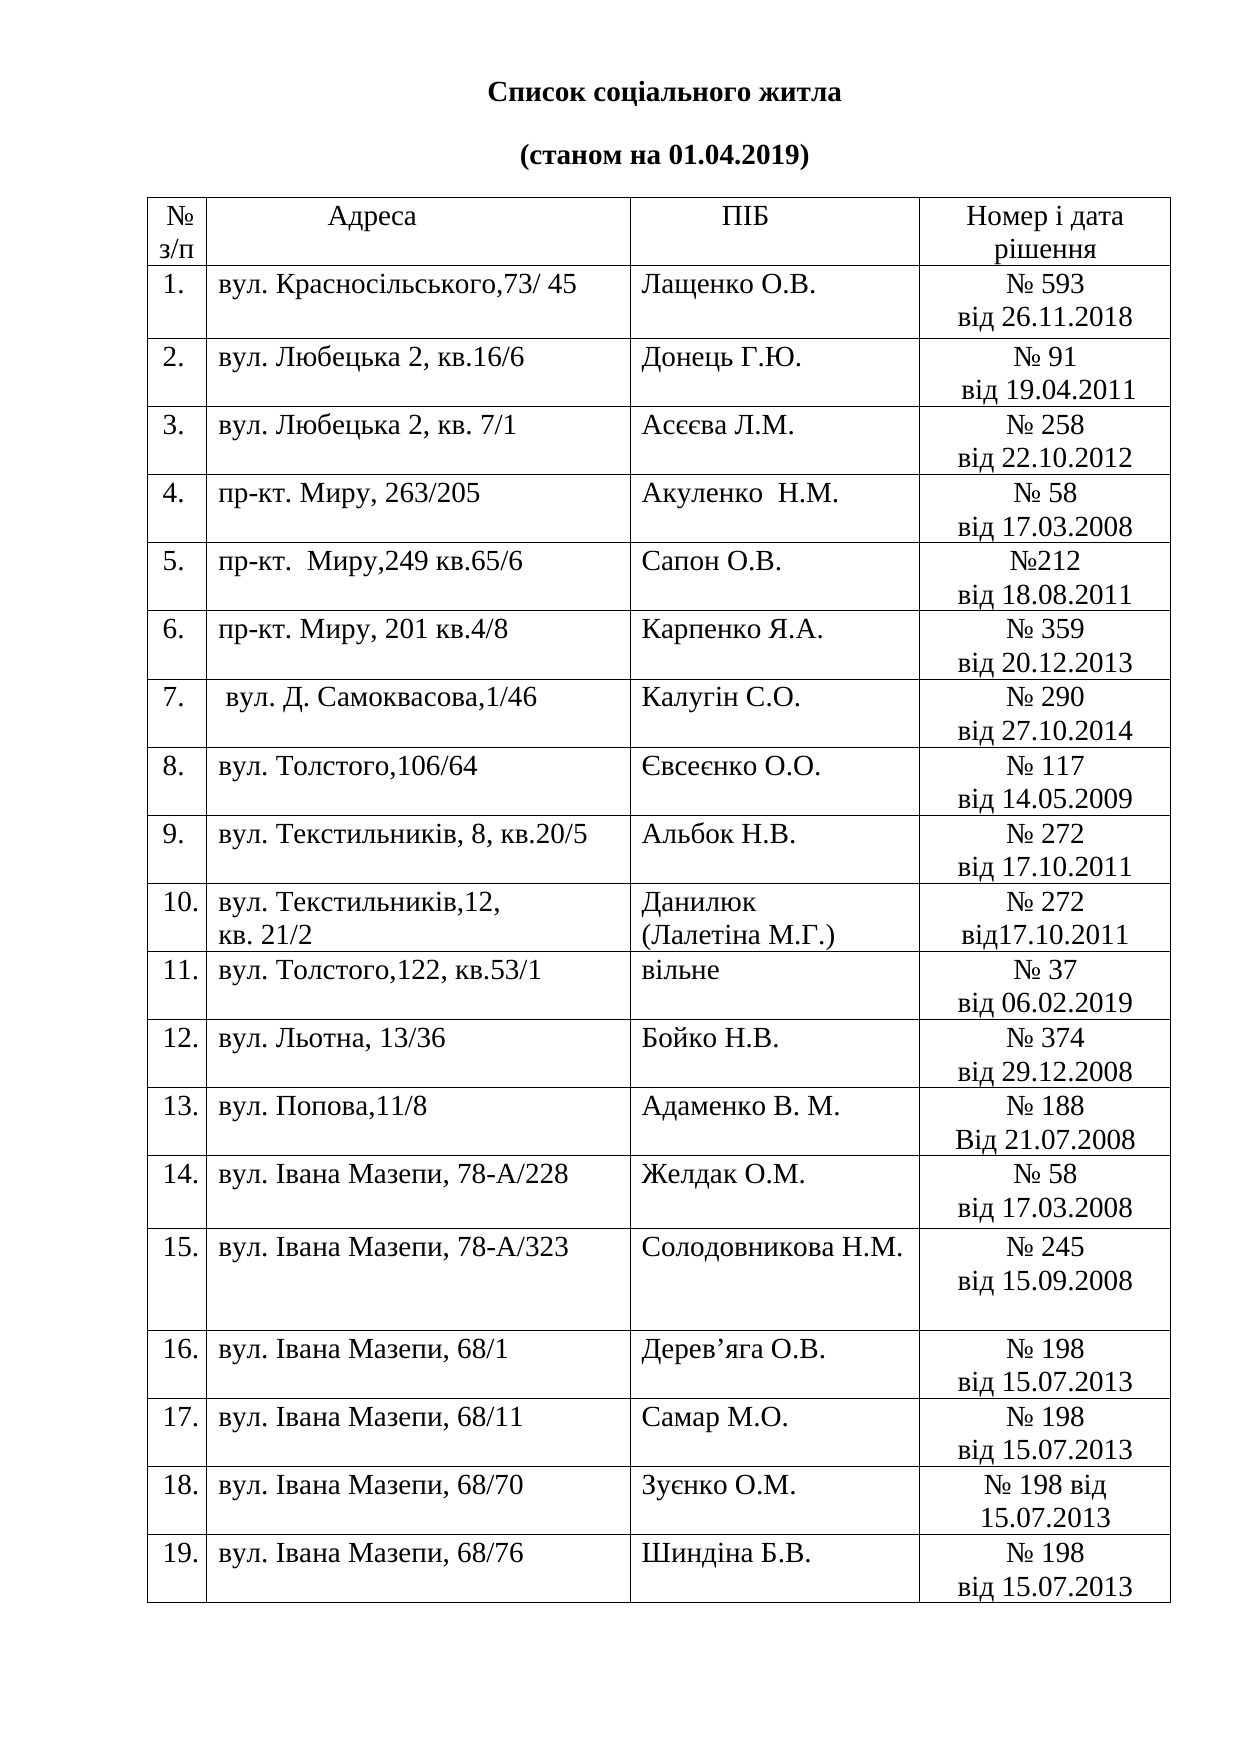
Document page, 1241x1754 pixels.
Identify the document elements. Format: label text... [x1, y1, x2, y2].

table_cell [148, 1088, 206, 1155]
table_cell Євсеєнко О.О. [631, 748, 919, 815]
table_cell № 272 від17.10.2011 [920, 884, 1170, 951]
table_cell Калугін С.О. [631, 680, 919, 747]
table_cell Адаменко В. М. [631, 1088, 919, 1155]
table_cell [148, 1399, 206, 1466]
table_cell Карпенко Я.А. [631, 611, 919, 678]
table_cell вул. Текстильників,12, кв. 21/2 [207, 884, 630, 951]
table_cell вул. Д. Самоквасова,1/46 [207, 680, 630, 747]
table_cell № 245 від 15.09.2008 [920, 1229, 1170, 1330]
table_header ПІБ [631, 198, 919, 265]
table_header Адреса [207, 198, 630, 265]
table_cell [148, 1020, 206, 1087]
table_cell [148, 748, 206, 815]
table_cell Асєєва Л.М. [631, 407, 919, 474]
table_cell Дерев’яга О.В. [631, 1331, 919, 1398]
table_cell [148, 475, 206, 542]
table_cell Акуленко Н.М. [631, 475, 919, 542]
table_cell вул. Красносільського,73/ 45 [207, 266, 630, 338]
table_cell Шиндіна Б.В. [631, 1535, 919, 1602]
table_cell № 198 від 15.07.2013 [920, 1467, 1170, 1534]
table_cell № 272 від 17.10.2011 [920, 816, 1170, 883]
text Список соціального житла [177, 74, 1152, 107]
table_cell вул. Івана Мазепи, 68/70 [207, 1467, 630, 1534]
table_cell [148, 1535, 206, 1602]
table_cell № 58 від 17.03.2008 [920, 1156, 1170, 1228]
table_cell вул. Текстильників, 8, кв.20/5 [207, 816, 630, 883]
table_cell Бойко Н.В. [631, 1020, 919, 1087]
table_cell [148, 884, 206, 951]
table_cell Лащенко О.В. [631, 266, 919, 338]
table_cell вул. Льотна, 13/36 [207, 1020, 630, 1087]
table_cell пр-кт. Миру,249 кв.65/6 [207, 543, 630, 610]
table_cell вул. Івана Мазепи, 78-А/323 [207, 1229, 630, 1330]
table_cell Солодовникова Н.М. [631, 1229, 919, 1330]
table_cell № 198 від 15.07.2013 [920, 1399, 1170, 1466]
table_cell [148, 611, 206, 678]
table_cell [148, 952, 206, 1019]
table_cell [148, 266, 206, 338]
table_cell [148, 680, 206, 747]
table_cell №212 від 18.08.2011 [920, 543, 1170, 610]
table_cell № 290 від 27.10.2014 [920, 680, 1170, 747]
table_cell Желдак О.М. [631, 1156, 919, 1228]
table_cell [148, 339, 206, 406]
table_cell № 117 від 14.05.2009 [920, 748, 1170, 815]
table_cell Альбок Н.В. [631, 816, 919, 883]
table_cell [148, 1229, 206, 1330]
table_cell № 188 Від 21.07.2008 [920, 1088, 1170, 1155]
table_cell вул. Івана Мазепи, 78-А/228 [207, 1156, 630, 1228]
table_cell [148, 1156, 206, 1228]
table_cell № 58 від 17.03.2008 [920, 475, 1170, 542]
text (станом на 01.04.2019) [177, 137, 1152, 171]
table_cell Данилюк (Лалетіна М.Г.) [631, 884, 919, 951]
table_cell пр-кт. Миру, 263/205 [207, 475, 630, 542]
table_cell № 258 від 22.10.2012 [920, 407, 1170, 474]
table_cell [148, 407, 206, 474]
table_header № з/п [148, 198, 206, 265]
table_cell [148, 543, 206, 610]
table_cell вул. Попова,11/8 [207, 1088, 630, 1155]
table_cell № 37 від 06.02.2019 [920, 952, 1170, 1019]
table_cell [920, 1535, 1170, 1602]
table_cell [148, 1331, 206, 1398]
table_cell вул. Любецька 2, кв.16/6 [207, 339, 630, 406]
table_cell вул. Івана Мазепи, 68/76 [207, 1535, 630, 1602]
table_header Номер і дата рішення [920, 198, 1170, 265]
table_cell № 91 від 19.04.2011 [920, 339, 1170, 406]
table_cell [148, 1467, 206, 1534]
table_cell № 374 від 29.12.2008 [920, 1020, 1170, 1087]
table_cell пр-кт. Миру, 201 кв.4/8 [207, 611, 630, 678]
table_cell вул. Любецька 2, кв. 7/1 [207, 407, 630, 474]
table_cell Самар М.О. [631, 1399, 919, 1466]
table_cell вул. Івана Мазепи, 68/1 [207, 1331, 630, 1398]
table_cell Зуєнко О.М. [631, 1467, 919, 1534]
table_cell вул. Толстого,106/64 [207, 748, 630, 815]
table_cell вул. Івана Мазепи, 68/11 [207, 1399, 630, 1466]
table_cell Сапон О.В. [631, 543, 919, 610]
table_cell вільне [631, 952, 919, 1019]
table_cell вул. Толстого,122, кв.53/1 [207, 952, 630, 1019]
table_cell [148, 816, 206, 883]
table_cell № 359 від 20.12.2013 [920, 611, 1170, 678]
table_cell Донець Г.Ю. [631, 339, 919, 406]
table_cell № 198 від 15.07.2013 [920, 1331, 1170, 1398]
table_cell № 593 від 26.11.2018 [920, 266, 1170, 338]
